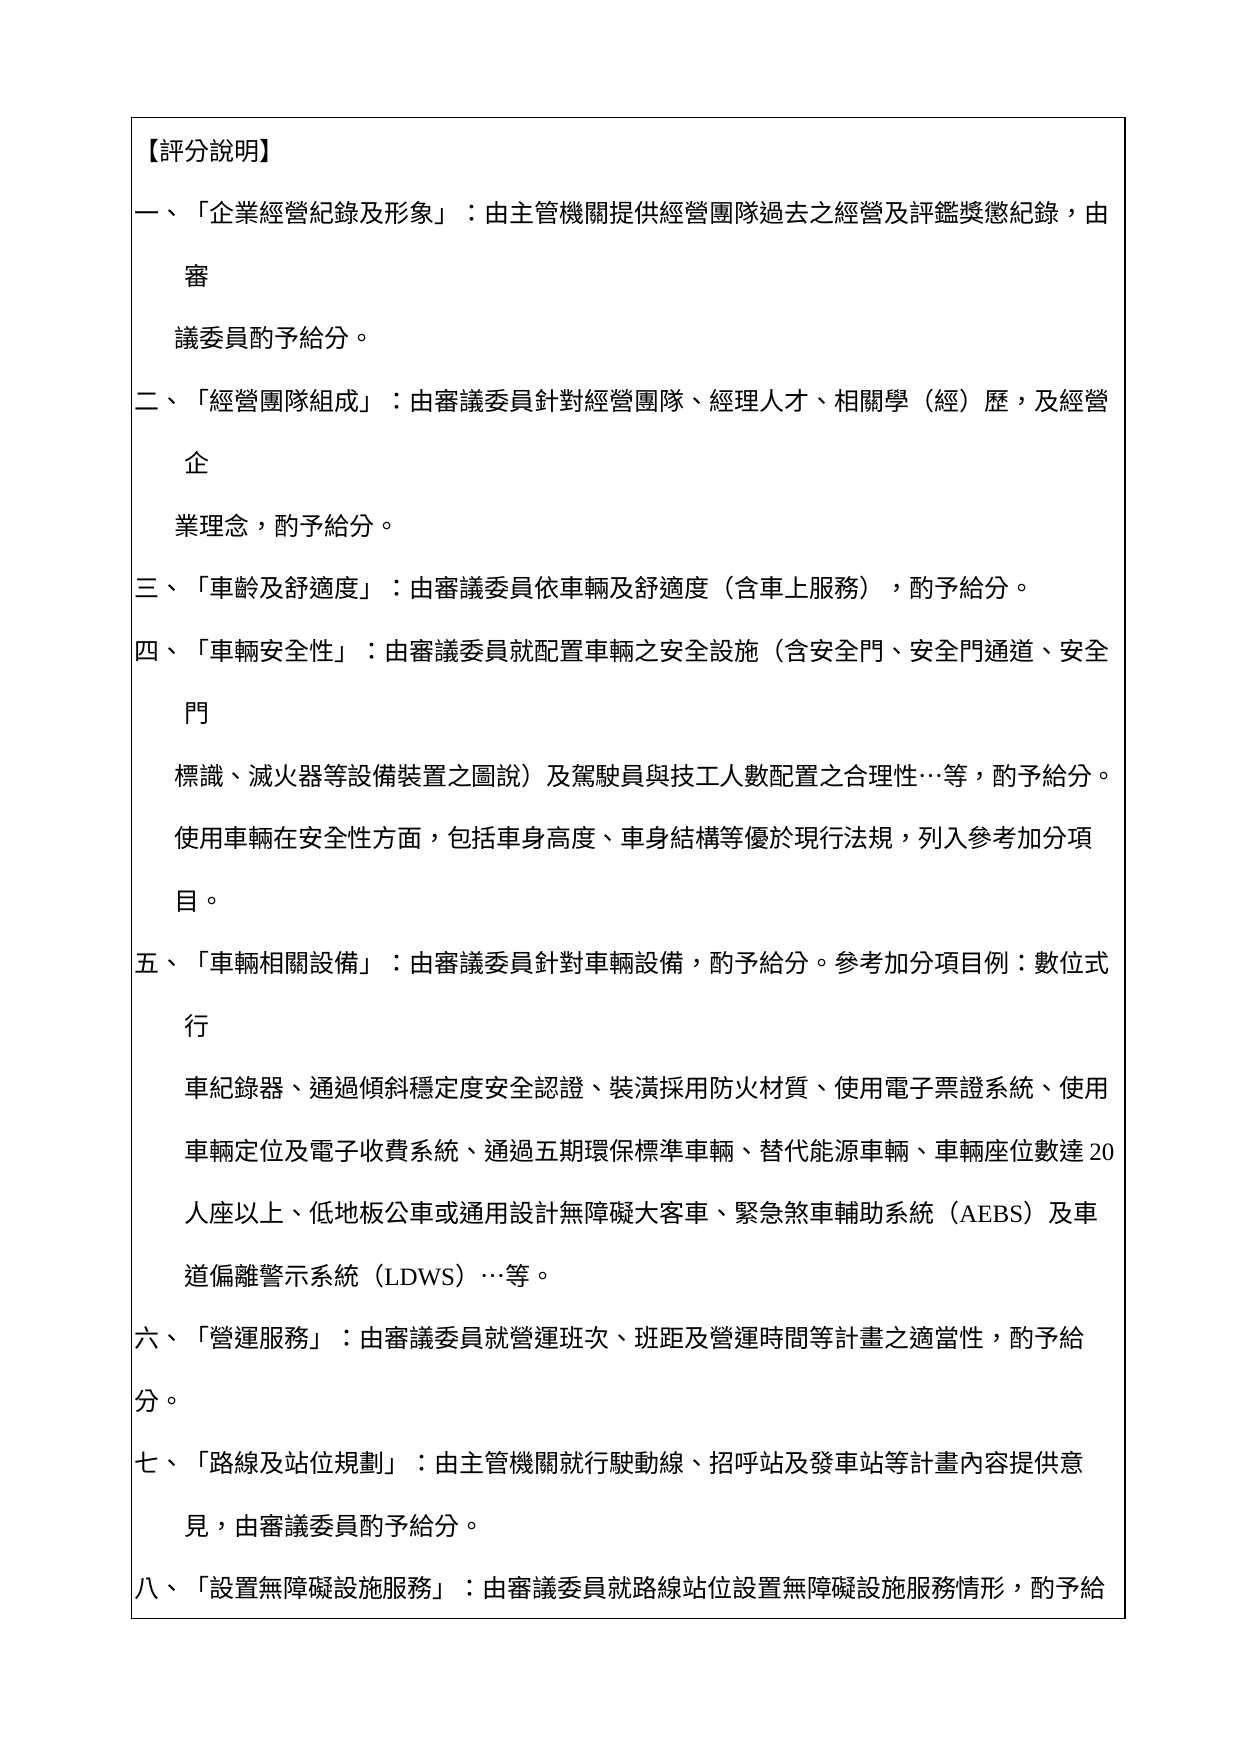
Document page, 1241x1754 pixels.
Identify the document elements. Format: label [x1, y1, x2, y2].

table_cell [132, 118, 1124, 1618]
